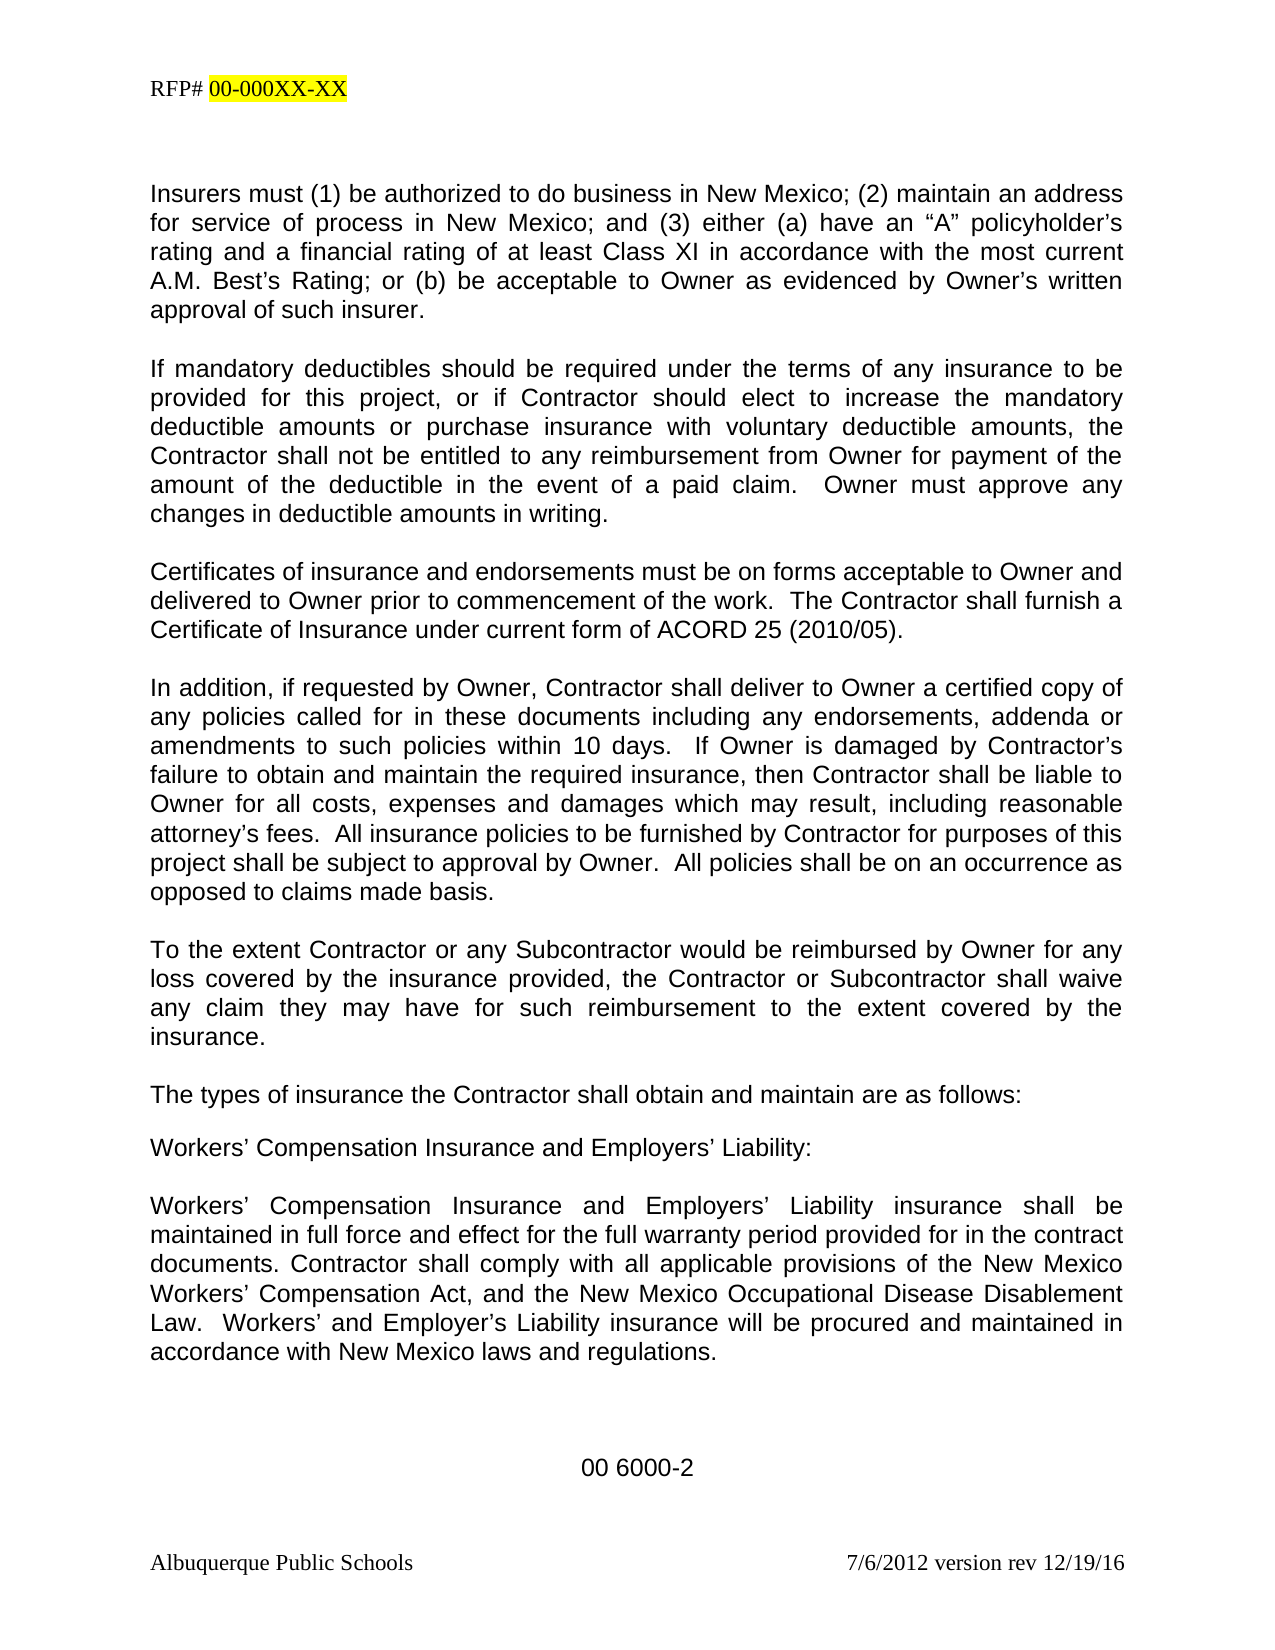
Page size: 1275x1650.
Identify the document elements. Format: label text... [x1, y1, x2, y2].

text 00 6000-2 [150, 1453, 1125, 1482]
text The types of insurance the Contractor shall obtain and maintain are as follows: [150, 1080, 1125, 1109]
text In addition, if requested by Owner, Contractor shall deliver to Owner a certified copy of any policies called for in these documents including any endorsements, addenda or amendments to such policies within 10 days. If Owner is damaged by Contractor’s failure to obtain and maintain the required insurance, then Contractor shall be liable to Owner for all costs, expenses and damages which may result, including reasonable attorney’s fees. All insurance policies to be furnished by Contractor for purposes of this project shall be subject to approval by Owner. All policies shall be on an occurrence as opposed to claims made basis. [150, 673, 1125, 906]
text Insurers must (1) be authorized to do business in New Mexico; (2) maintain an address for service of process in New Mexico; and (3) either (a) have an “A” policyholder’s rating and a financial rating of at least Class XI in accordance with the most current A.M. Best’s Rating; or (b) be acceptable to Owner as evidenced by Owner’s written approval of such insurer. [150, 179, 1125, 324]
text Workers’ Compensation Insurance and Employers’ Liability insurance shall be maintained in full force and effect for the full warranty period provided for in the contract documents. Contractor shall comply with all applicable provisions of the New Mexico Workers’ Compensation Act, and the New Mexico Occupational Disease Disablement Law. Workers’ and Employer’s Liability insurance will be procured and maintained in accordance with New Mexico laws and regulations. [150, 1191, 1125, 1366]
text Certificates of insurance and endorsements must be on forms acceptable to Owner and delivered to Owner prior to commencement of the work. The Contractor shall furnish a Certificate of Insurance under current form of ACORD 25 (2010/05). [150, 557, 1125, 644]
text If mandatory deductibles should be required under the terms of any insurance to be provided for this project, or if Contractor should elect to increase the mandatory deductible amounts or purchase insurance with voluntary deductible amounts, the Contractor shall not be entitled to any reimbursement from Owner for payment of the amount of the deductible in the event of a paid claim. Owner must approve any changes in deductible amounts in writing. [150, 353, 1125, 528]
text To the extent Contractor or any Subcontractor would be reimbursed by Owner for any loss covered by the insurance provided, the Contractor or Subcontractor shall waive any claim they may have for such reimbursement to the extent covered by the insurance. [150, 935, 1125, 1051]
text Workers’ Compensation Insurance and Employers’ Liability: [150, 1133, 1125, 1162]
